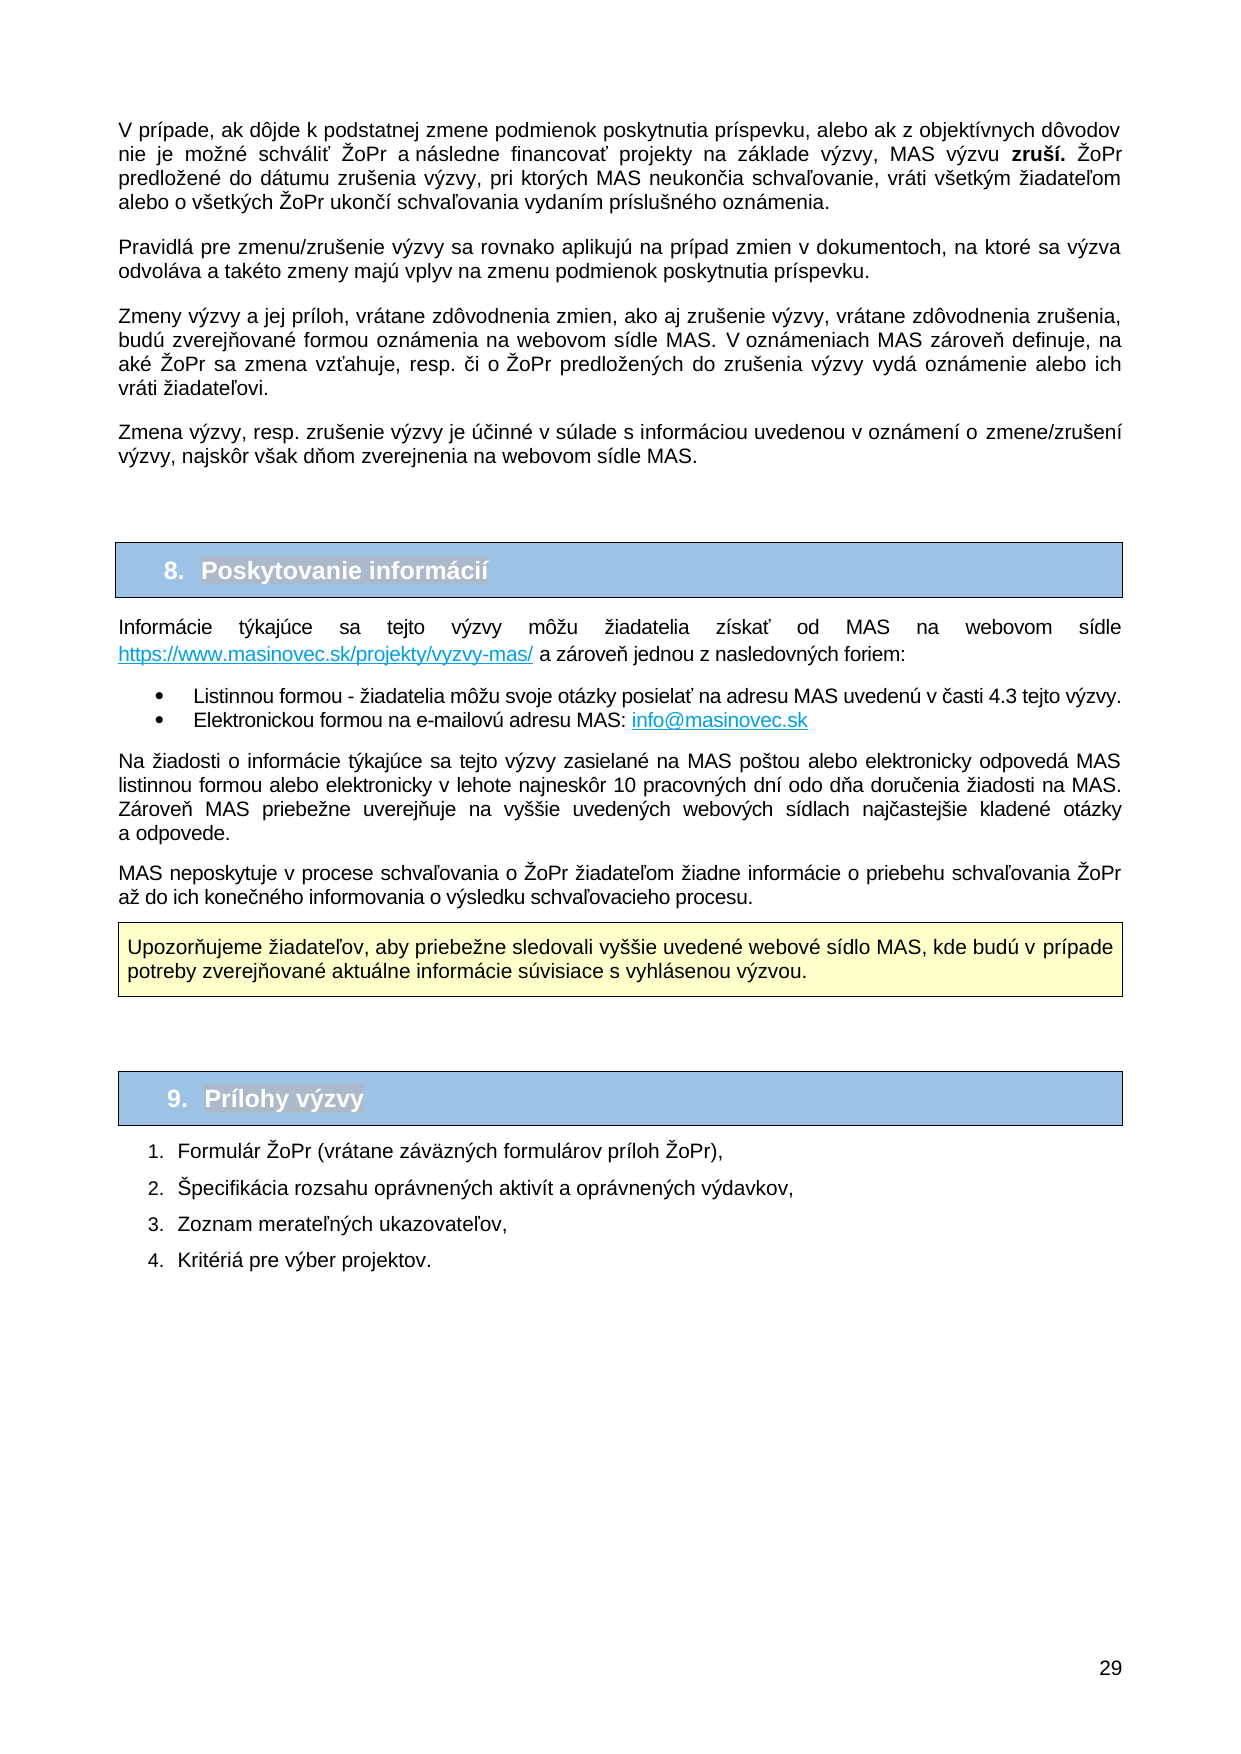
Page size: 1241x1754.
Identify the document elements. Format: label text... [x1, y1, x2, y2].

text Pravidlá pre zmenu/zrušenie výzvy sa rovnako aplikujú na prípad zmien v dokumentoch, na ktoré sa výzva odvoláva a takéto zmeny majú vplyv na zmenu podmienok poskytnutia príspevku. [118, 235, 1122, 283]
text Informácie týkajúce sa tejto výzvy môžu žiadatelia získať od MAS na webovom sídle https://www.masinovec.sk/projekty/vyzvy-mas/ a zároveň jednou z nasledovných foriem: [118, 614, 1122, 667]
list Listinnou formou - žiadatelia môžu svoje otázky posielať na adresu MAS uvedenú v časti 4.3 tejto výzvy. [156, 684, 1122, 708]
text V prípade, ak dôjde k podstatnej zmene podmienok poskytnutia príspevku, alebo ak z objektívnych dôvodov nie je možné schváliť ŽoPr a následne financovať projekty na základe výzvy, MAS výzvu zruší. ŽoPr predložené do dátumu zrušenia výzvy, pri ktorých MAS neukončia schvaľovanie, vráti všetkým žiadateľom alebo o všetkých ŽoPr ukončí schvaľovania vydaním príslušného oznámenia. [118, 118, 1122, 214]
list Kritériá pre výber projektov. [148, 1248, 1122, 1272]
table_header Prílohy výzvy [119, 1072, 1122, 1125]
text Zmeny výzvy a jej príloh, vrátane zdôvodnenia zmien, ako aj zrušenie výzvy, vrátane zdôvodnenia zrušenia, budú zverejňované formou oznámenia na webovom sídle MAS. V oznámeniach MAS zároveň definuje, na aké ŽoPr sa zmena vzťahuje, resp. či o ŽoPr predložených do zrušenia výzvy vydá oznámenie alebo ich vráti žiadateľovi. [118, 303, 1122, 399]
list Špecifikácia rozsahu oprávnených aktivít a oprávnených výdavkov, [148, 1175, 1122, 1199]
list Elektronickou formou na e-mailovú adresu MAS: info@masinovec.sk [156, 708, 1122, 732]
text MAS neposkytuje v procese schvaľovania o ŽoPr žiadateľom žiadne informácie o priebehu schvaľovania ŽoPr až do ich konečného informovania o výsledku schvaľovacieho procesu. [118, 861, 1122, 909]
table_header Poskytovanie informácií [116, 543, 1122, 597]
list Formulár ŽoPr (vrátane záväzných formulárov príloh ŽoPr), [148, 1139, 1122, 1163]
list Zoznam merateľných ukazovateľov, [148, 1212, 1122, 1236]
text Na žiadosti o informácie týkajúce sa tejto výzvy zasielané na MAS poštou alebo elektronicky odpovedá MAS listinnou formou alebo elektronicky v lehote najneskôr 10 pracovných dní odo dňa doručenia žiadosti na MAS. Zároveň MAS priebežne uverejňuje na vyššie uvedených webových sídlach najčastejšie kladené otázky a odpovede. [118, 749, 1122, 844]
text Zmena výzvy, resp. zrušenie výzvy je účinné v súlade s informáciou uvedenou v oznámení o zmene/zrušení výzvy, najskôr však dňom zverejnenia na webovom sídle MAS. [118, 420, 1122, 468]
table_header Upozorňujeme žiadateľov, aby priebežne sledovali vyššie uvedené webové sídlo MAS, kde budú v prípade potreby zverejňované aktuálne informácie súvisiace s vyhlásenou výzvou. [119, 923, 1122, 996]
